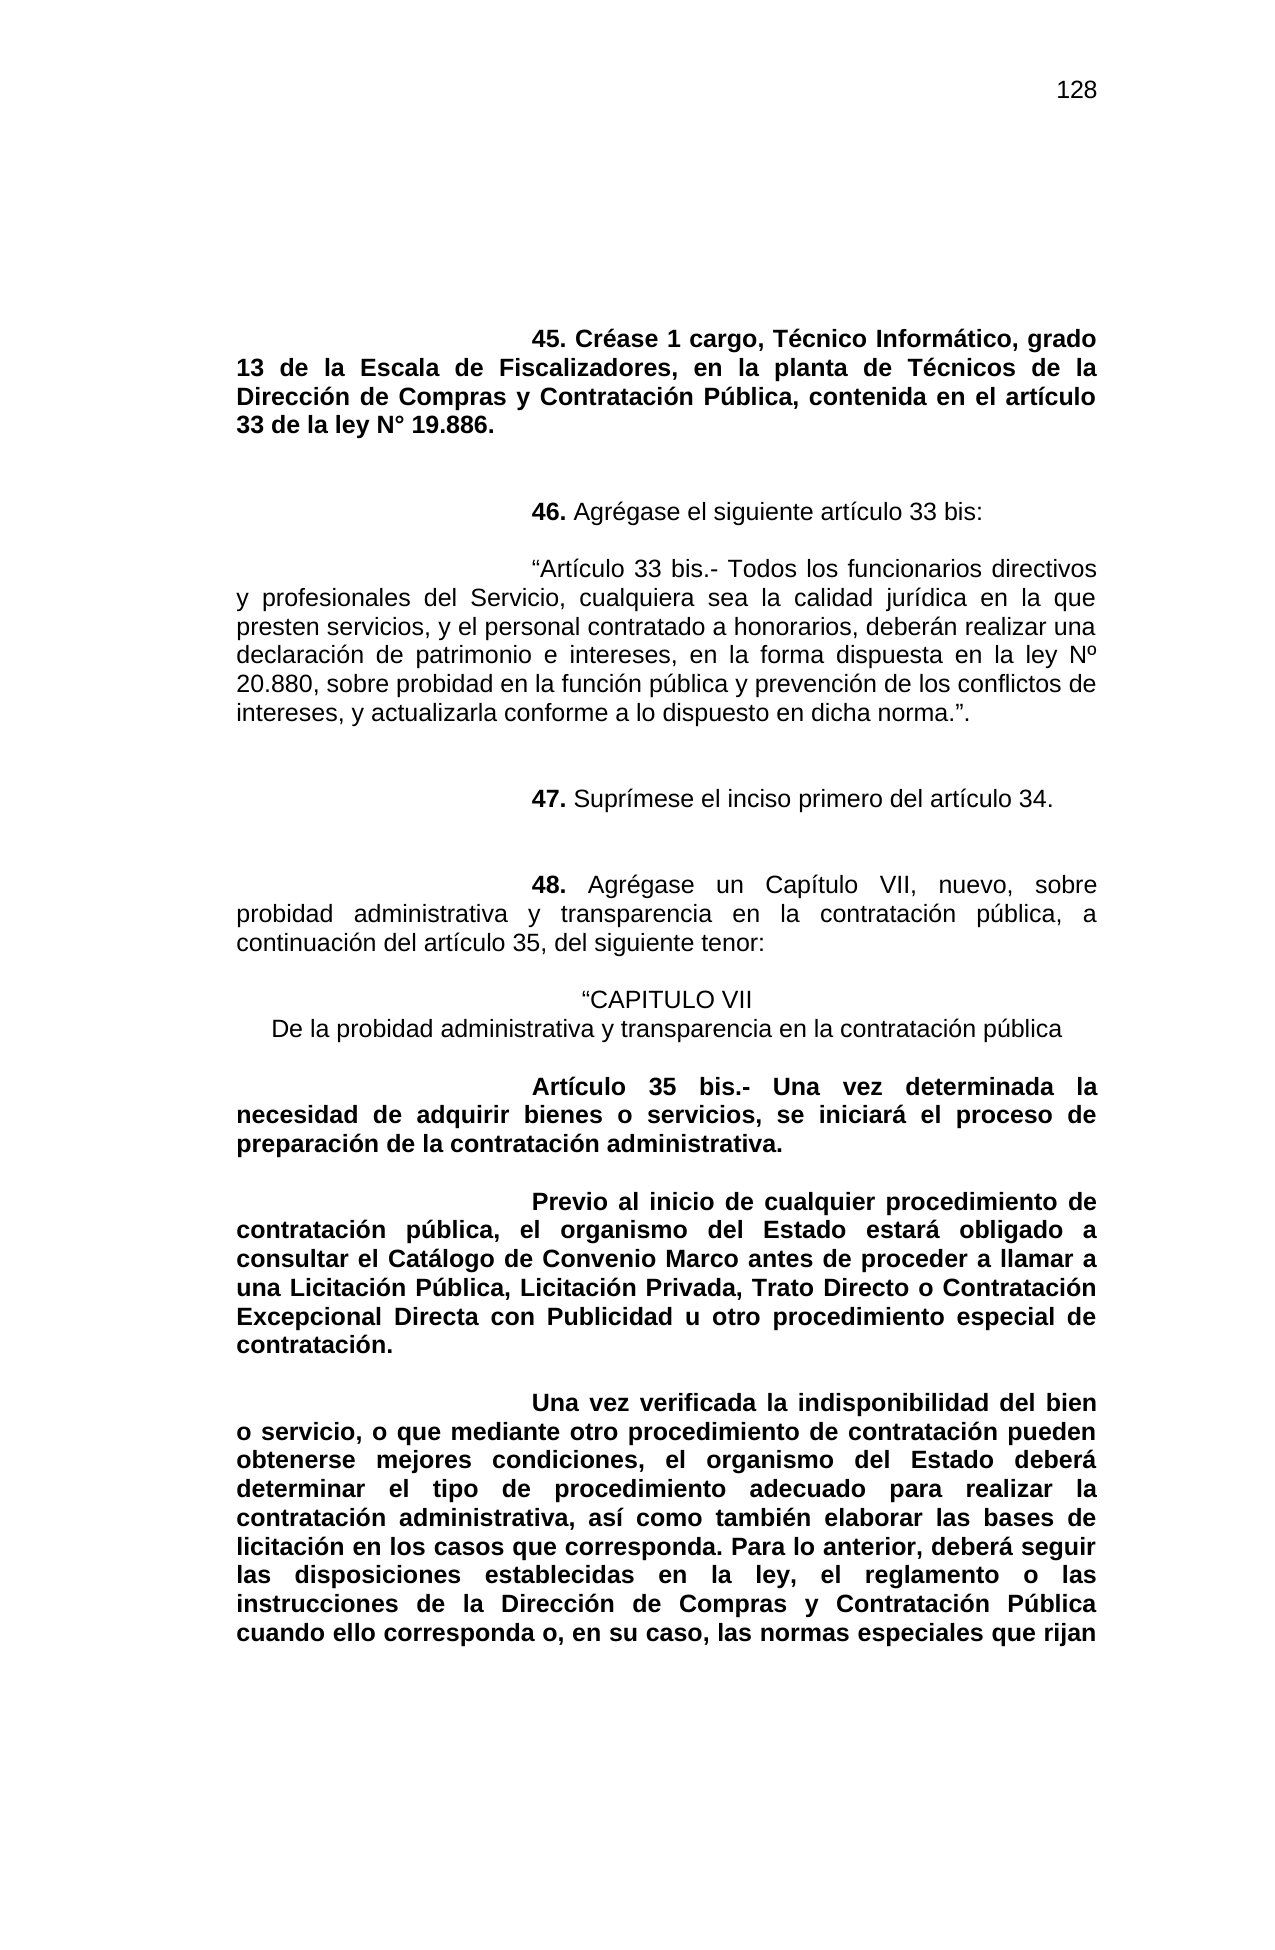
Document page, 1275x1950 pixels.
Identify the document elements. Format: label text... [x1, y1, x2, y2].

text De la probidad administrativa y transparencia en la contratación pública [236, 1014, 1098, 1043]
text 46. Agrégase el siguiente artículo 33 bis: [236, 497, 1098, 525]
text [236, 1388, 1098, 1647]
text “CAPITULO VII [236, 985, 1098, 1014]
text 48. Agrégase un Capítulo VII, nuevo, sobre probidad administrativa y transparencia en la contratación pública, a continuación del artículo 35, del siguiente tenor: [236, 870, 1098, 957]
text “Artículo 33 bis.- Todos los funcionarios directivos y profesionales del Servicio, cualquiera sea la calidad jurídica en la que presten servicios, y el personal contratado a honorarios, deberán realizar una declaración de patrimonio e intereses, en la forma dispuesta en la ley Nº 20.880, sobre probidad en la función pública y prevención de los conflictos de intereses, y actualizarla conforme a lo dispuesto en dicha norma.”. [236, 554, 1098, 727]
text 47. Suprímese el inciso primero del artículo 34. [236, 784, 1098, 813]
text Previo al inicio de cualquier procedimiento de contratación pública, el organismo del Estado estará obligado a consultar el Catálogo de Convenio Marco antes de proceder a llamar a una Licitación Pública, Licitación Privada, Trato Directo o Contratación Excepcional Directa con Publicidad u otro procedimiento especial de contratación. [236, 1187, 1098, 1359]
text 45. Créase 1 cargo, Técnico Informático, grado 13 de la Escala de Fiscalizadores, en la planta de Técnicos de la Dirección de Compras y Contratación Pública, contenida en el artículo 33 de la ley N° 19.886. [236, 324, 1098, 439]
text Artículo 35 bis.- Una vez determinada la necesidad de adquirir bienes o servicios, se iniciará el proceso de preparación de la contratación administrativa. [236, 1072, 1098, 1158]
